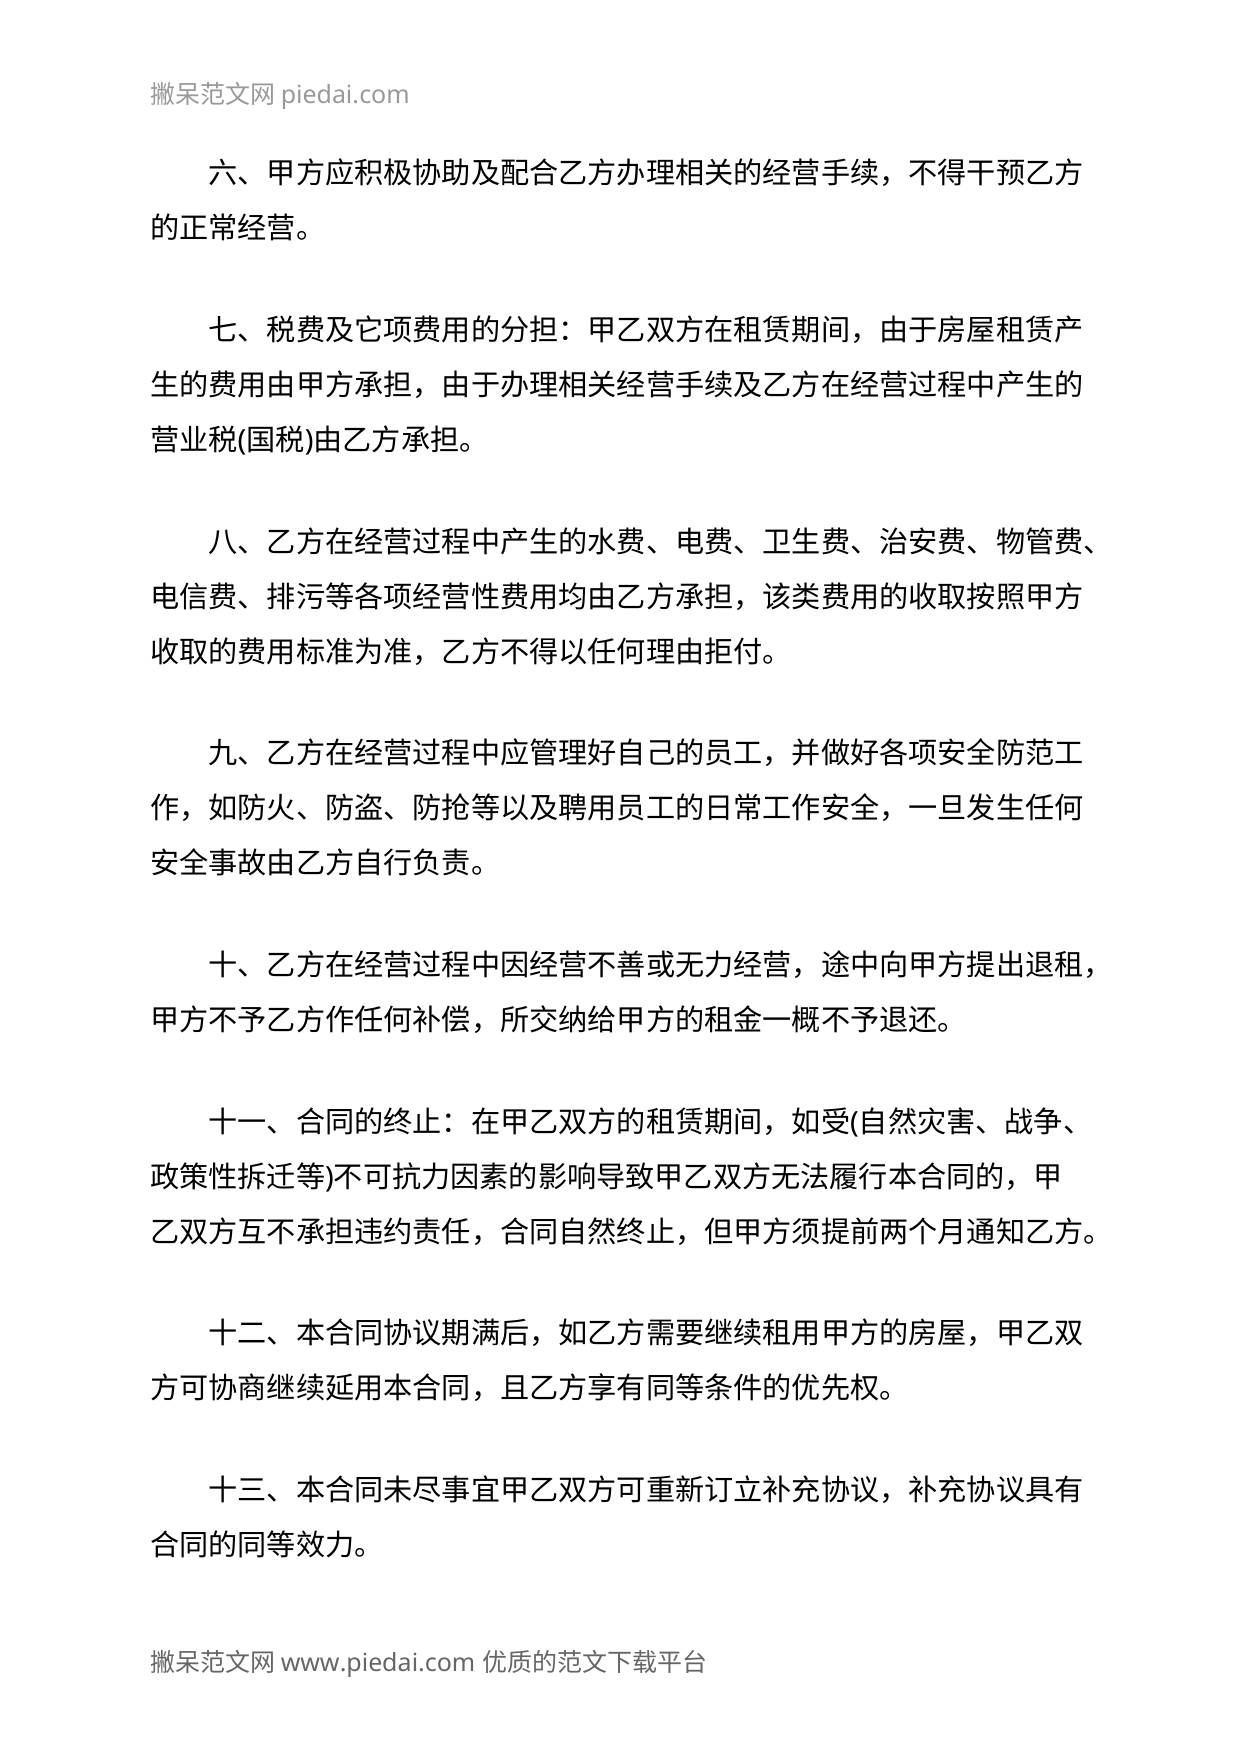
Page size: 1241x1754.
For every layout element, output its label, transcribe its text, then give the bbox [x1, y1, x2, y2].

text 十三、本合同未尽事宜甲乙双方可重新订立补充协议，补充协议具有合同的同等效力。 [150, 1467, 1090, 1564]
text 十二、本合同协议期满后，如乙方需要继续租用甲方的房屋，甲乙双方可协商继续延用本合同，且乙方享有同等条件的优先权。 [150, 1310, 1090, 1407]
text 七、税费及它项费用的分担：甲乙双方在租赁期间，由于房屋租赁产生的费用由甲方承担，由于办理相关经营手续及乙方在经营过程中产生的营业税(国税)由乙方承担。 [150, 307, 1090, 459]
text 十一、合同的终止：在甲乙双方的租赁期间，如受(自然灾害、战争、政策性拆迁等)不可抗力因素的影响导致甲乙双方无法履行本合同的，甲乙双方互不承担违约责任，合同自然终止，但甲方须提前两个月通知乙方。 [150, 1098, 1090, 1251]
text 十、乙方在经营过程中因经营不善或无力经营，途中向甲方提出退租，甲方不予乙方作任何补偿，所交纳给甲方的租金一概不予退还。 [150, 942, 1090, 1039]
text 九、乙方在经营过程中应管理好自己的员工，并做好各项安全防范工作，如防火、防盗、防抢等以及聘用员工的日常工作安全，一旦发生任何安全事故由乙方自行负责。 [150, 730, 1090, 882]
text 六、甲方应积极协助及配合乙方办理相关的经营手续，不得干预乙方的正常经营。 [150, 150, 1090, 247]
text 八、乙方在经营过程中产生的水费、电费、卫生费、治安费、物管费、电信费、排污等各项经营性费用均由乙方承担，该类费用的收取按照甲方收取的费用标准为准，乙方不得以任何理由拒付。 [150, 518, 1090, 671]
